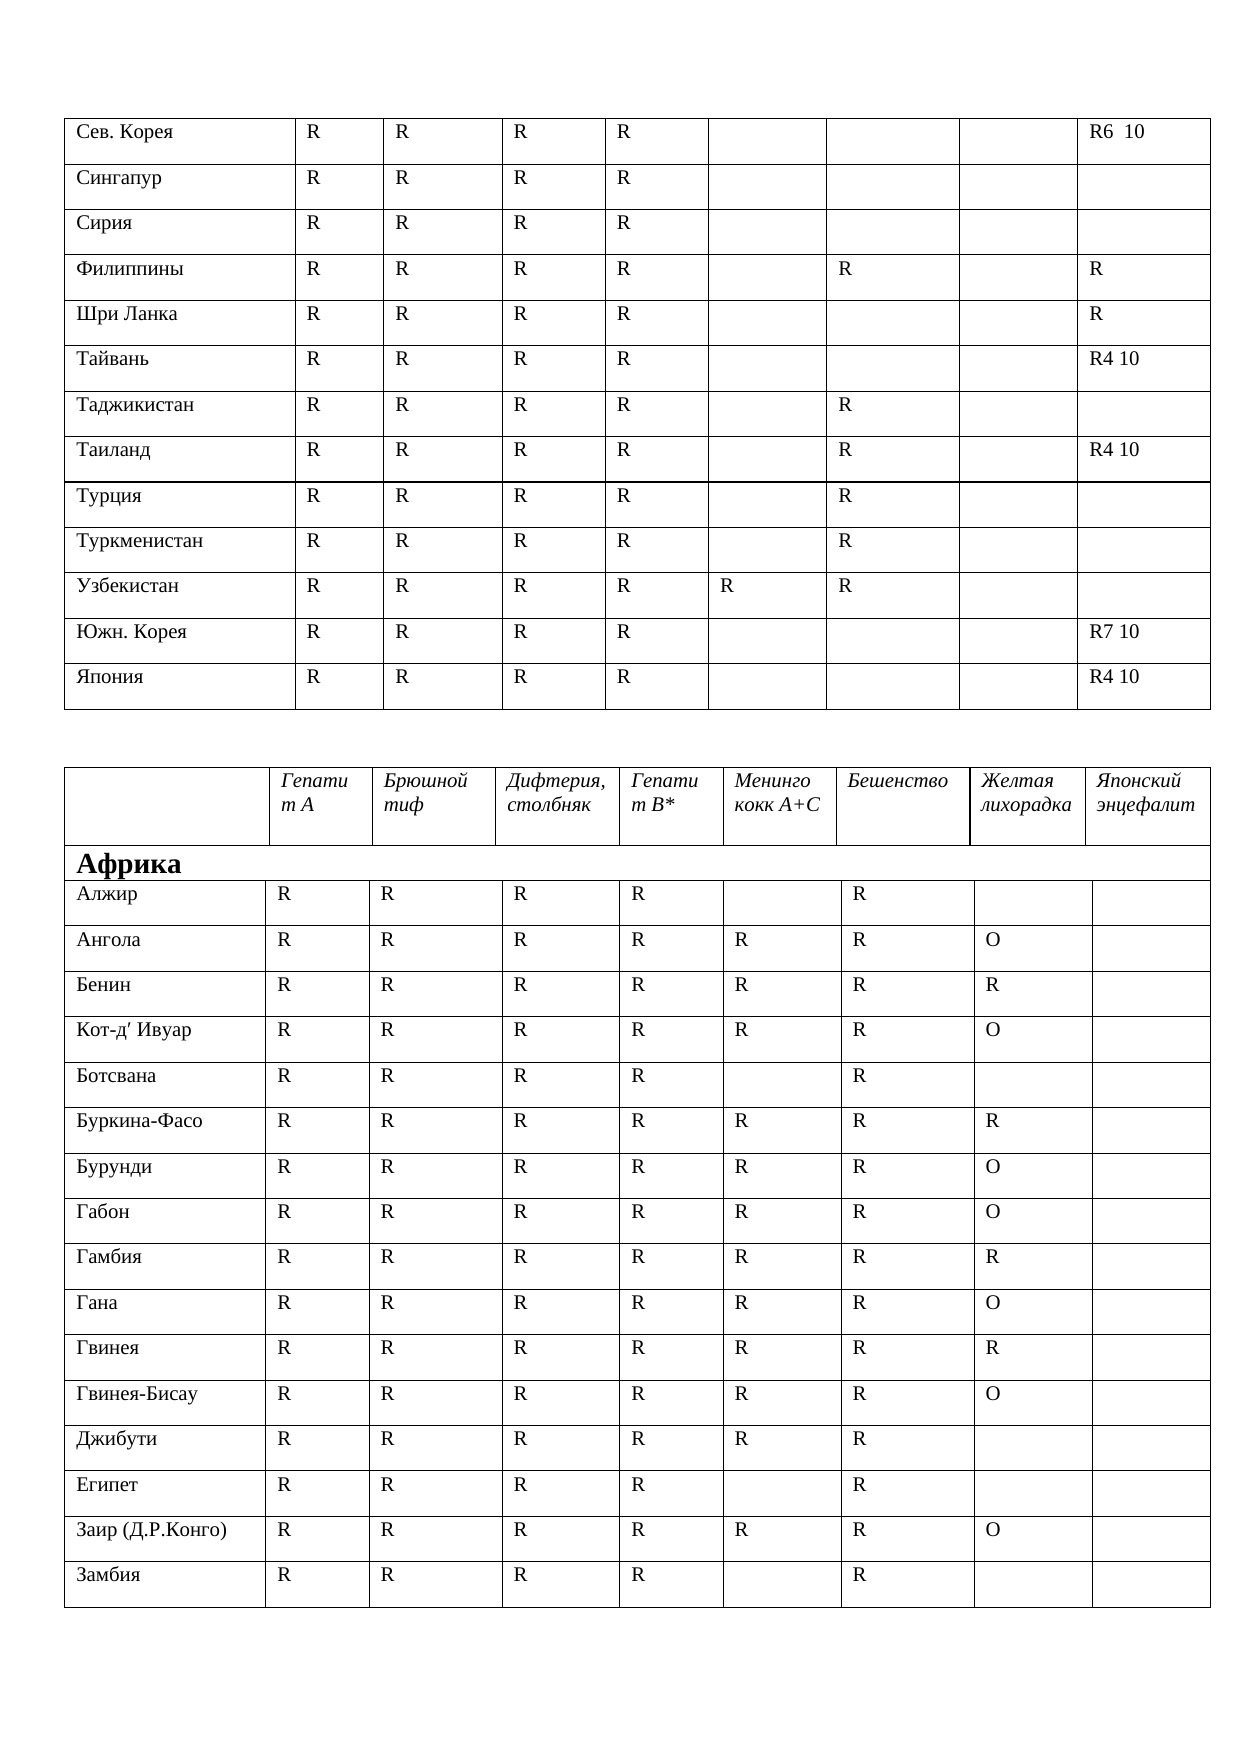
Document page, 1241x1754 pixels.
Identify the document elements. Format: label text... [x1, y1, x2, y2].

table_cell [1093, 1562, 1210, 1607]
table_cell R [384, 664, 502, 708]
table_cell [1078, 483, 1210, 527]
table_cell O [975, 1017, 1092, 1062]
table_cell Туркменистан [65, 528, 295, 572]
table_cell [960, 210, 1077, 254]
table_cell R [842, 1471, 974, 1516]
table_cell R [842, 1290, 974, 1334]
table_cell O [975, 926, 1092, 971]
table_cell R [296, 664, 383, 708]
table_cell R [724, 1154, 841, 1198]
table_cell R [296, 346, 383, 391]
table_cell R [975, 1108, 1092, 1152]
table_cell R [384, 301, 502, 345]
table_cell [709, 392, 826, 436]
table_cell R [503, 255, 605, 300]
table_cell R [384, 573, 502, 618]
table_cell R [620, 1290, 723, 1334]
table_header Японский энцефалит [1086, 768, 1210, 845]
table_cell R [827, 528, 959, 572]
table_cell R [503, 1108, 619, 1152]
table_cell [724, 1471, 841, 1516]
table_cell R [503, 1199, 619, 1243]
table_cell R [620, 1517, 723, 1561]
table_cell R [370, 1381, 502, 1425]
table_cell R [620, 1244, 723, 1289]
table_cell Гвинея-Бисау [65, 1381, 265, 1425]
table_cell R [503, 437, 605, 481]
table_cell [1078, 528, 1210, 572]
table_cell [827, 619, 959, 663]
table_cell R [266, 1154, 369, 1198]
table_cell [1093, 1108, 1210, 1152]
table_cell R [724, 1108, 841, 1152]
table_cell R [296, 483, 383, 527]
table_cell R [620, 1154, 723, 1198]
table_cell Турция [65, 483, 295, 527]
table_cell [1093, 881, 1210, 925]
table_cell R [827, 573, 959, 618]
table_cell R [370, 1154, 502, 1198]
table_cell R [370, 1108, 502, 1152]
table_cell R [384, 528, 502, 572]
table_cell Буркина-Фасо [65, 1108, 265, 1152]
table_cell [960, 619, 1077, 663]
table_cell R [827, 392, 959, 436]
table_cell [827, 165, 959, 209]
table_cell R [296, 119, 383, 163]
table_cell Южн. Корея [65, 619, 295, 663]
table_cell R [384, 119, 502, 163]
table_cell R [975, 1335, 1092, 1379]
table_cell R [266, 1017, 369, 1062]
table_cell [709, 255, 826, 300]
table_cell R [620, 1381, 723, 1425]
table_cell R [503, 972, 619, 1016]
table_cell [1093, 1063, 1210, 1107]
table_cell R [842, 1335, 974, 1379]
table_cell R [503, 1290, 619, 1334]
table_cell Гвинея [65, 1335, 265, 1379]
table_header Менинго кокк А+С [724, 768, 836, 845]
table_cell R [370, 881, 502, 925]
table_cell R [370, 1017, 502, 1062]
table_cell [709, 619, 826, 663]
table_cell Гамбия [65, 1244, 265, 1289]
table_cell R [724, 1381, 841, 1425]
table_cell Кот-дʹ Ивуар [65, 1017, 265, 1062]
table_cell R [606, 573, 708, 618]
table_cell R [296, 210, 383, 254]
table_cell [1093, 1471, 1210, 1516]
table_cell [960, 165, 1077, 209]
table_cell R [606, 664, 708, 708]
table_cell [960, 119, 1077, 163]
table_header Дифтерия, столбняк [496, 768, 619, 845]
table_cell R6 10 [1078, 119, 1210, 163]
table_cell R [724, 1017, 841, 1062]
table_cell [1093, 1290, 1210, 1334]
table_cell R [503, 1063, 619, 1107]
table_cell R [384, 255, 502, 300]
table_cell [709, 528, 826, 572]
table_cell R [606, 255, 708, 300]
table_cell R [296, 528, 383, 572]
table_cell Египет [65, 1471, 265, 1516]
table_cell [724, 1063, 841, 1107]
table_cell R [842, 1199, 974, 1243]
table_cell R4 10 [1078, 664, 1210, 708]
table_cell R [842, 972, 974, 1016]
table_cell [960, 346, 1077, 391]
table_cell R [370, 1426, 502, 1470]
table_cell R [842, 926, 974, 971]
table_cell R [370, 972, 502, 1016]
table_cell R [606, 619, 708, 663]
table_cell R [266, 1199, 369, 1243]
table_cell [1093, 1517, 1210, 1561]
table_cell O [975, 1517, 1092, 1561]
table_cell Заир (Д.Р.Конго) [65, 1517, 265, 1561]
table_cell R [503, 165, 605, 209]
table_cell [975, 1471, 1092, 1516]
table_cell R [370, 1335, 502, 1379]
table_cell R [620, 1017, 723, 1062]
table_cell R [266, 1108, 369, 1152]
table_cell R [503, 1517, 619, 1561]
table_cell R [266, 1335, 369, 1379]
table_cell R [384, 437, 502, 481]
table_cell R [370, 1244, 502, 1289]
table_cell R [620, 972, 723, 1016]
table_cell [709, 483, 826, 527]
table_cell R [620, 1335, 723, 1379]
table_cell [709, 210, 826, 254]
table_cell Габон [65, 1199, 265, 1243]
table_cell R [606, 165, 708, 209]
table_header Желтая лихорадка [971, 768, 1085, 845]
table_cell R [503, 1471, 619, 1516]
table_cell [709, 346, 826, 391]
table_cell R [384, 392, 502, 436]
table_cell R [842, 1381, 974, 1425]
table_cell [827, 346, 959, 391]
table_cell Тайвань [65, 346, 295, 391]
table_header Брюшной тиф [373, 768, 495, 845]
table_cell R [842, 1562, 974, 1607]
table_cell R [620, 881, 723, 925]
table_cell R [606, 437, 708, 481]
table_cell Бурунди [65, 1154, 265, 1198]
table_cell R [296, 255, 383, 300]
table_cell [1093, 926, 1210, 971]
table_cell R [503, 1335, 619, 1379]
table_cell R [620, 1471, 723, 1516]
table_cell [960, 437, 1077, 481]
table_cell R [606, 392, 708, 436]
table_cell [724, 1562, 841, 1607]
table_cell [827, 664, 959, 708]
table_cell R [266, 1517, 369, 1561]
table_cell [975, 1063, 1092, 1107]
table_cell R [842, 1154, 974, 1198]
table_cell R [266, 1290, 369, 1334]
table_cell [1093, 1381, 1210, 1425]
table_cell R [620, 926, 723, 971]
table_cell [975, 881, 1092, 925]
table_cell R [620, 1108, 723, 1152]
table_cell Таиланд [65, 437, 295, 481]
table_cell R4 10 [1078, 346, 1210, 391]
table_cell [1078, 165, 1210, 209]
table_cell [960, 528, 1077, 572]
table_cell Гана [65, 1290, 265, 1334]
table_cell R [370, 1471, 502, 1516]
table_cell R [384, 165, 502, 209]
table_cell [709, 301, 826, 345]
table_cell [960, 573, 1077, 618]
table_cell [827, 210, 959, 254]
table_cell R [1078, 301, 1210, 345]
table_header Гепатит А [270, 768, 372, 845]
table_cell R [842, 1063, 974, 1107]
table_cell R [975, 1244, 1092, 1289]
table_cell R [370, 1063, 502, 1107]
table_cell R [724, 1517, 841, 1561]
table_cell R [503, 346, 605, 391]
table_cell [709, 437, 826, 481]
table_cell Сирия [65, 210, 295, 254]
table_cell [960, 483, 1077, 527]
table_cell R [709, 573, 826, 618]
table_cell Япония [65, 664, 295, 708]
table_cell R [842, 1017, 974, 1062]
table_cell Джибути [65, 1426, 265, 1470]
table_cell R [724, 1426, 841, 1470]
table_cell О [975, 1381, 1092, 1425]
table_cell R [503, 1017, 619, 1062]
table_header Бешенство [837, 768, 969, 845]
table_cell R [842, 1517, 974, 1561]
table_cell [975, 1562, 1092, 1607]
table_cell R [503, 664, 605, 708]
table_cell R [503, 619, 605, 663]
table_cell R [503, 926, 619, 971]
table_cell R [827, 437, 959, 481]
table_cell R [384, 346, 502, 391]
table_cell R [370, 1562, 502, 1607]
table_cell [975, 1426, 1092, 1470]
table_cell R [503, 1154, 619, 1198]
table_cell Таджикистан [65, 392, 295, 436]
table_cell Замбия [65, 1562, 265, 1607]
table_cell R [266, 972, 369, 1016]
table_cell O [975, 1290, 1092, 1334]
table_cell R [266, 1562, 369, 1607]
table_cell R [266, 926, 369, 971]
table_cell [960, 255, 1077, 300]
table_cell R [296, 165, 383, 209]
table_cell R [724, 972, 841, 1016]
table_cell [1078, 210, 1210, 254]
table_cell [1093, 972, 1210, 1016]
table_cell R [842, 1426, 974, 1470]
table_cell R [606, 483, 708, 527]
table_cell Узбекистан [65, 573, 295, 618]
table_cell R [370, 1290, 502, 1334]
table_cell R [620, 1199, 723, 1243]
table_cell R [296, 301, 383, 345]
table_cell R [606, 119, 708, 163]
table_cell [1093, 1426, 1210, 1470]
table_cell Ангола [65, 926, 265, 971]
table_cell Ботсвана [65, 1063, 265, 1107]
table_cell R [827, 255, 959, 300]
table_cell R [503, 119, 605, 163]
table_cell [724, 881, 841, 925]
table_cell R [266, 1471, 369, 1516]
table_cell R [975, 972, 1092, 1016]
table_cell R7 10 [1078, 619, 1210, 663]
table_cell R [724, 926, 841, 971]
table_cell Африка [65, 846, 1210, 880]
table_cell R [503, 881, 619, 925]
table_cell R [620, 1426, 723, 1470]
table_cell Шри Ланка [65, 301, 295, 345]
table_cell O [975, 1199, 1092, 1243]
table_cell [1093, 1154, 1210, 1198]
table_cell R [370, 1517, 502, 1561]
table_cell R [266, 881, 369, 925]
table_cell R [370, 1199, 502, 1243]
table_cell R [503, 573, 605, 618]
table_cell R [606, 301, 708, 345]
table_cell R [724, 1335, 841, 1379]
table_header [65, 768, 269, 845]
table_cell R [266, 1063, 369, 1107]
table_cell R [503, 1562, 619, 1607]
table_cell R [384, 210, 502, 254]
table_cell R [266, 1381, 369, 1425]
table_cell [709, 119, 826, 163]
table_cell R [266, 1426, 369, 1470]
table_cell [1093, 1335, 1210, 1379]
table_cell [709, 664, 826, 708]
table_cell R [384, 483, 502, 527]
table_cell R [724, 1199, 841, 1243]
table_cell Филиппины [65, 255, 295, 300]
table_cell [827, 119, 959, 163]
table_cell R [503, 1426, 619, 1470]
table_cell [960, 392, 1077, 436]
table_header Гепатит В* [620, 768, 723, 845]
table_cell [960, 301, 1077, 345]
table_cell R4 10 [1078, 437, 1210, 481]
table_cell R [503, 210, 605, 254]
table_cell R [503, 301, 605, 345]
table_cell [1093, 1244, 1210, 1289]
table_cell R [296, 619, 383, 663]
table_cell R [503, 1381, 619, 1425]
table_cell R [606, 210, 708, 254]
table_cell [827, 301, 959, 345]
table_cell R [724, 1244, 841, 1289]
table_cell R [827, 483, 959, 527]
table_cell R [1078, 255, 1210, 300]
table_cell Алжир [65, 881, 265, 925]
table_cell R [266, 1244, 369, 1289]
table_cell Бенин [65, 972, 265, 1016]
table_cell R [503, 528, 605, 572]
table_cell [1078, 573, 1210, 618]
table_cell R [620, 1063, 723, 1107]
table_cell Сингапур [65, 165, 295, 209]
table_cell R [296, 437, 383, 481]
table_cell R [842, 1108, 974, 1152]
table_cell R [503, 392, 605, 436]
table_cell R [384, 619, 502, 663]
table_cell R [296, 392, 383, 436]
table_cell R [842, 1244, 974, 1289]
table_cell R [620, 1562, 723, 1607]
table_cell R [296, 573, 383, 618]
table_cell [1093, 1017, 1210, 1062]
table_cell R [503, 1244, 619, 1289]
table_cell R [724, 1290, 841, 1334]
table_cell [960, 664, 1077, 708]
table_cell R [370, 926, 502, 971]
table_cell R [503, 483, 605, 527]
table_cell [709, 165, 826, 209]
table_cell [1078, 392, 1210, 436]
table_cell R [606, 528, 708, 572]
table_cell R [606, 346, 708, 391]
table_cell R [842, 881, 974, 925]
table_cell O [975, 1154, 1092, 1198]
table_cell [1093, 1199, 1210, 1243]
table_cell Сев. Корея [65, 119, 295, 163]
